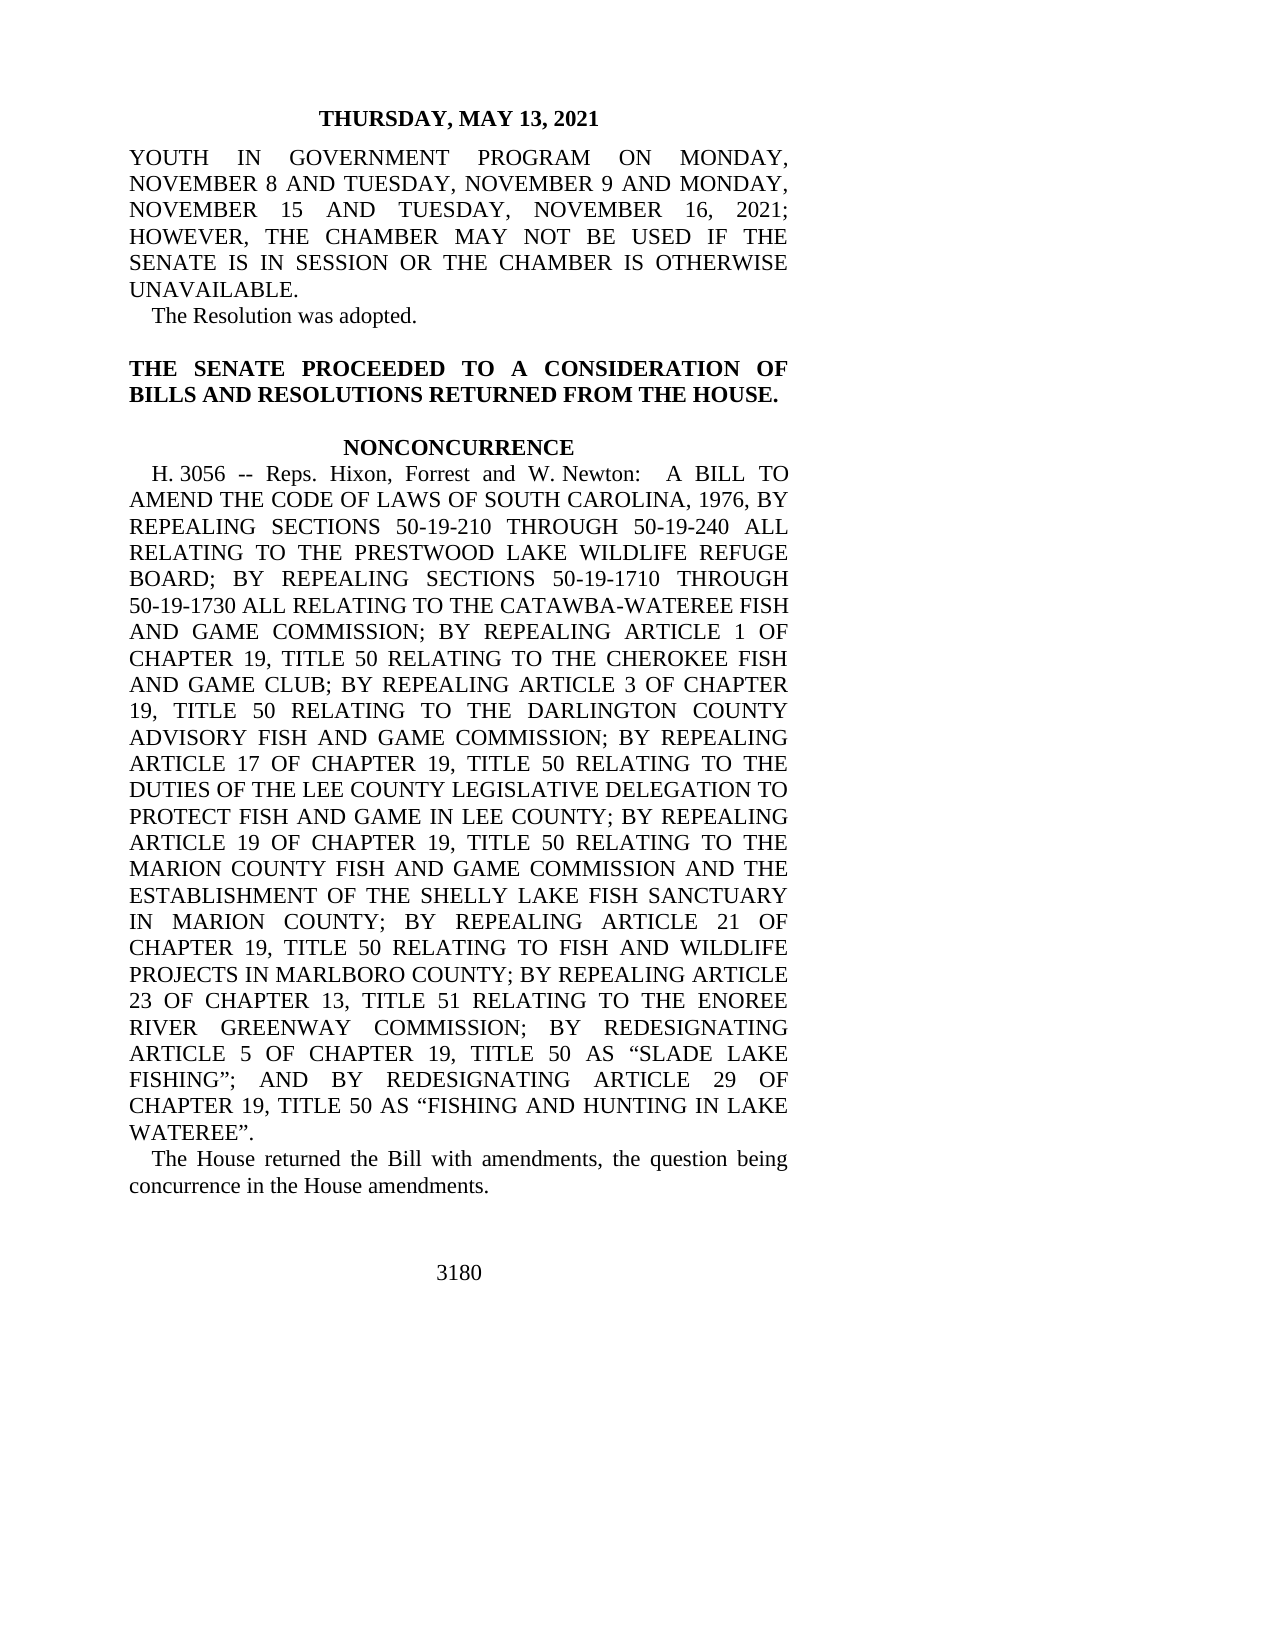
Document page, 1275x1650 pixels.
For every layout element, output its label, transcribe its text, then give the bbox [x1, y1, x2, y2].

text THE SENATE PROCEEDED TO A CONSIDERATION OF BILLS AND RESOLUTIONS RETURNED FROM THE HOUSE. [129, 355, 789, 407]
text H. 3056 -- Reps. Hixon, Forrest and W. Newton: A BILL TO AMEND THE CODE OF LAWS OF SOUTH CAROLINA, 1976, BY REPEALING SECTIONS 50-19-210 THROUGH 50-19-240 ALL RELATING TO THE PRESTWOOD LAKE WILDLIFE REFUGE BOARD; BY REPEALING SECTIONS 50-19-1710 THROUGH 50-19-1730 ALL RELATING TO THE CATAWBA-WATEREE FISH AND GAME COMMISSION; BY REPEALING ARTICLE 1 OF CHAPTER 19, TITLE 50 RELATING TO THE CHEROKEE FISH AND GAME CLUB; BY REPEALING ARTICLE 3 OF CHAPTER 19, TITLE 50 RELATING TO THE DARLINGTON COUNTY ADVISORY FISH AND GAME COMMISSION; BY REPEALING ARTICLE 17 OF CHAPTER 19, TITLE 50 RELATING TO THE DUTIES OF THE LEE COUNTY LEGISLATIVE DELEGATION TO PROTECT FISH AND GAME IN LEE COUNTY; BY REPEALING ARTICLE 19 OF CHAPTER 19, TITLE 50 RELATING TO THE MARION COUNTY FISH AND GAME COMMISSION AND THE ESTABLISHMENT OF THE SHELLY LAKE FISH SANCTUARY IN MARION COUNTY; BY REPEALING ARTICLE 21 OF CHAPTER 19, TITLE 50 RELATING TO FISH AND WILDLIFE PROJECTS IN MARLBORO COUNTY; BY REPEALING ARTICLE 23 OF CHAPTER 13, TITLE 51 RELATING TO THE ENOREE RIVER GREENWAY COMMISSION; BY REDESIGNATING ARTICLE 5 OF CHAPTER 19, TITLE 50 AS “SLADE LAKE FISHING”; AND BY REDESIGNATING ARTICLE 29 OF CHAPTER 19, TITLE 50 AS “FISHING AND HUNTING IN LAKE WATEREE”. [129, 460, 789, 1145]
text NONCONCURRENCE [129, 434, 789, 460]
text The Resolution was adopted. [129, 302, 789, 328]
text The House returned the Bill with amendments, the question being concurrence in the House amendments. [129, 1145, 789, 1198]
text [129, 144, 789, 302]
